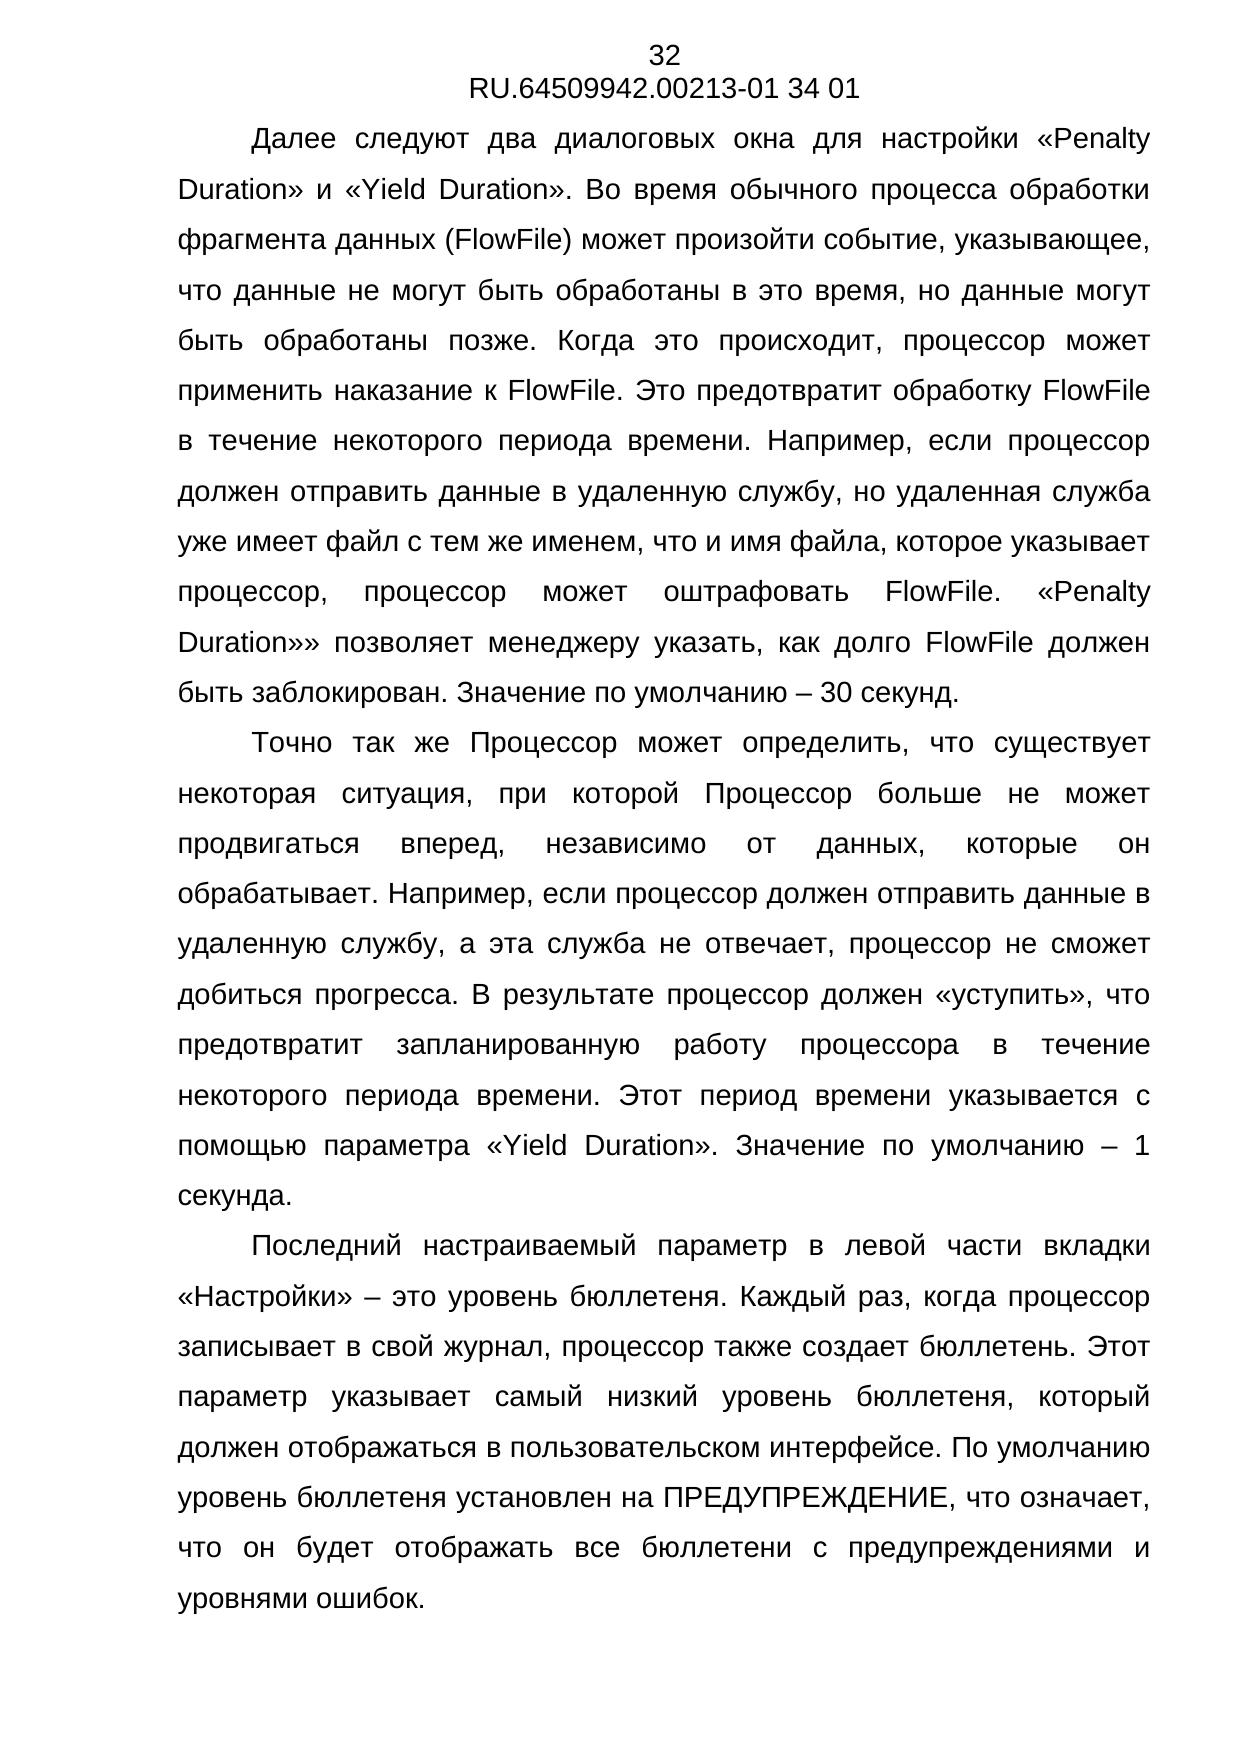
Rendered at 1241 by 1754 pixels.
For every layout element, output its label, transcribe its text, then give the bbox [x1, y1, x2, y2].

text Точно так же Процессор может определить, что существует некоторая ситуация, при которой Процессор больше не может продвигаться вперед, независимо от данных, которые он обрабатывает. Например, если процессор должен отправить данные в удаленную службу, а эта служба не отвечает, процессор не сможет добиться прогресса. В результате процессор должен «уступить», что предотвратит запланированную работу процессора в течение некоторого периода времени. Этот период времени указывается с помощью параметра «Yield Duration». Значение по умолчанию – 1 секунда. [177, 725, 1152, 1212]
text Далее следуют два диалоговых окна для настройки «Penalty Duration» и «Yield Duration». Во время обычного процесса обработки фрагмента данных (FlowFile) может произойти событие, указывающее, что данные не могут быть обработаны в это время, но данные могут быть обработаны позже. Когда это происходит, процессор может применить наказание к FlowFile. Это предотвратит обработку FlowFile в течение некоторого периода времени. Например, если процессор должен отправить данные в удаленную службу, но удаленная служба уже имеет файл с тем же именем, что и имя файла, которое указывает процессор, процессор может оштрафовать FlowFile. «Penalty Duration»» позволяет менеджеру указать, как долго FlowFile должен быть заблокирован. Значение по умолчанию – 30 секунд. [177, 122, 1152, 708]
text Последний настраиваемый параметр в левой части вкладки «Настройки» – это уровень бюллетеня. Каждый раз, когда процессор записывает в свой журнал, процессор также создает бюллетень. Этот параметр указывает самый низкий уровень бюллетеня, который должен отображаться в пользовательском интерфейсе. По умолчанию уровень бюллетеня установлен на ПРЕДУПРЕЖДЕНИЕ, что означает, что он будет отображать все бюллетени с предупреждениями и уровнями ошибок. [177, 1228, 1152, 1614]
